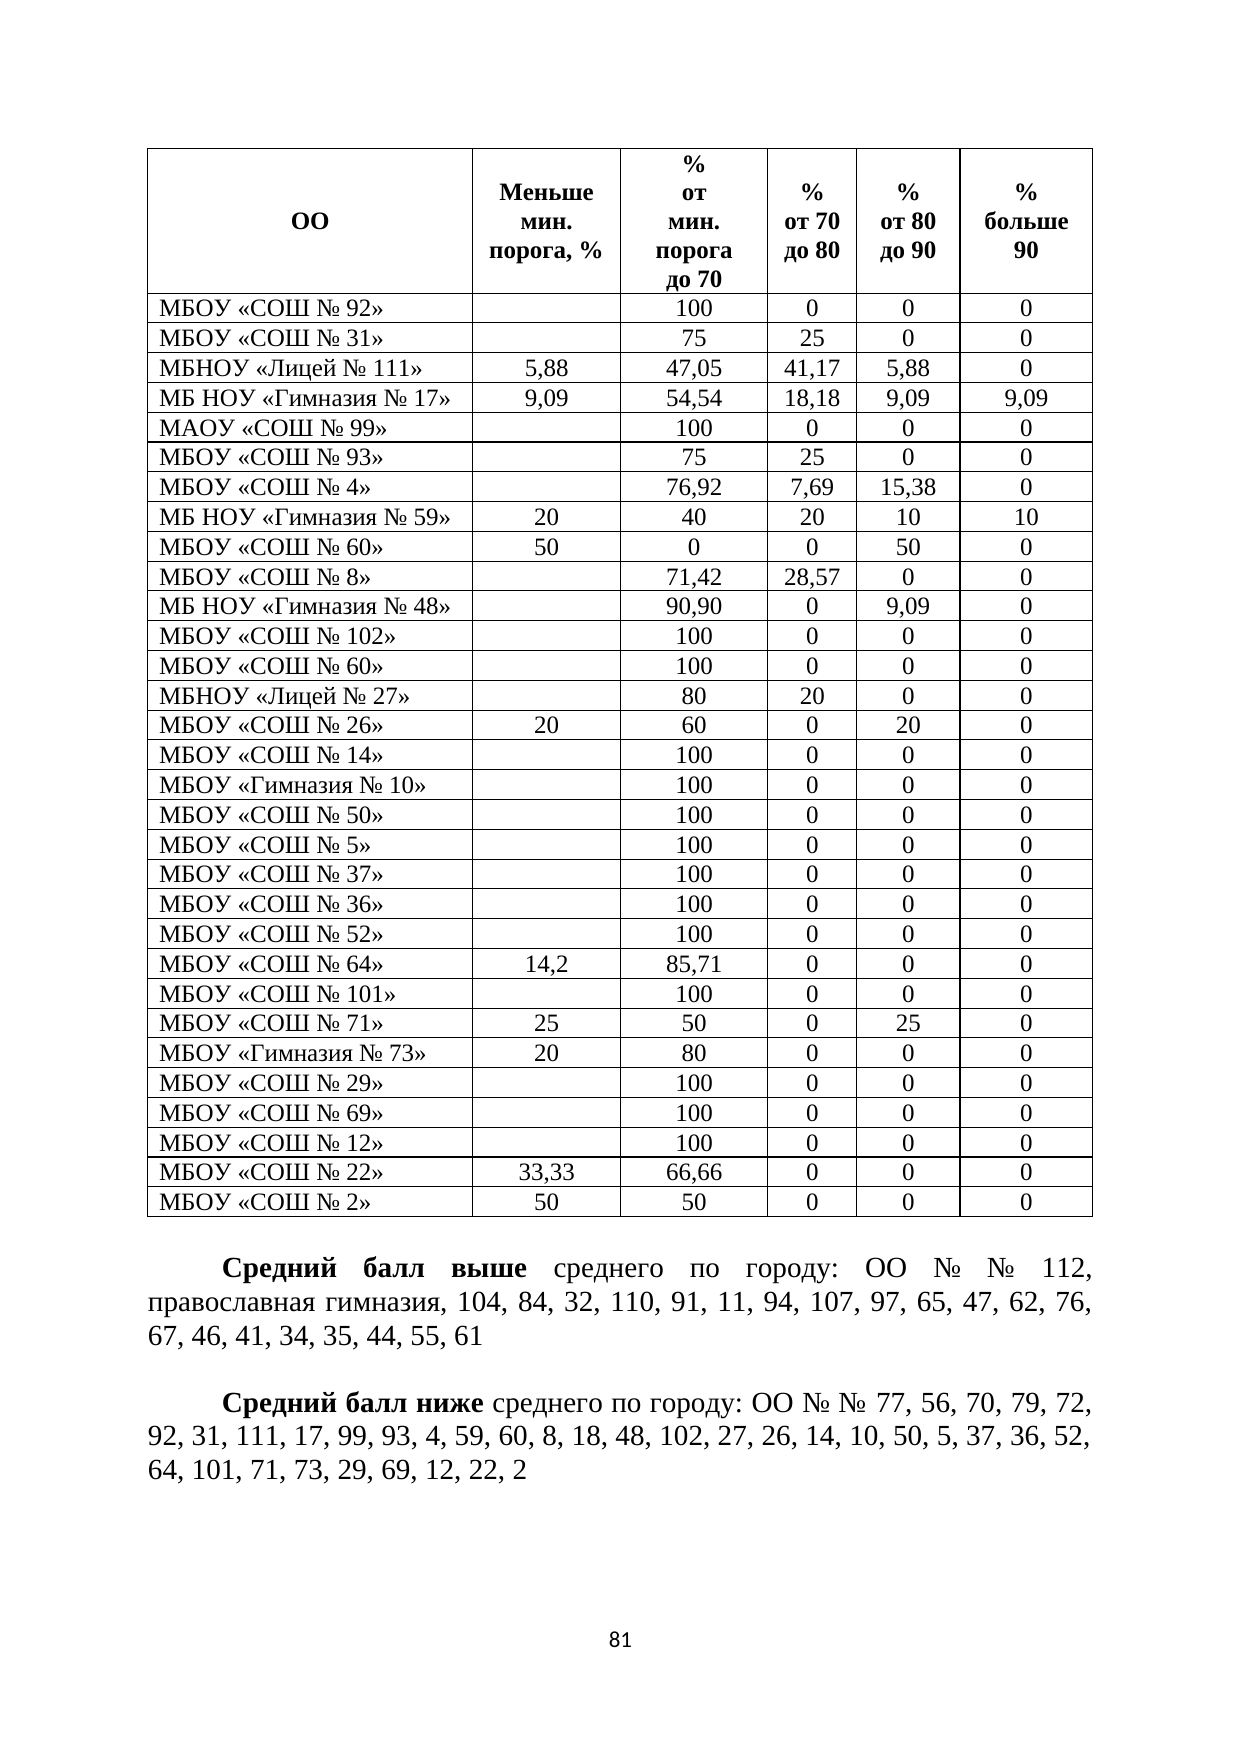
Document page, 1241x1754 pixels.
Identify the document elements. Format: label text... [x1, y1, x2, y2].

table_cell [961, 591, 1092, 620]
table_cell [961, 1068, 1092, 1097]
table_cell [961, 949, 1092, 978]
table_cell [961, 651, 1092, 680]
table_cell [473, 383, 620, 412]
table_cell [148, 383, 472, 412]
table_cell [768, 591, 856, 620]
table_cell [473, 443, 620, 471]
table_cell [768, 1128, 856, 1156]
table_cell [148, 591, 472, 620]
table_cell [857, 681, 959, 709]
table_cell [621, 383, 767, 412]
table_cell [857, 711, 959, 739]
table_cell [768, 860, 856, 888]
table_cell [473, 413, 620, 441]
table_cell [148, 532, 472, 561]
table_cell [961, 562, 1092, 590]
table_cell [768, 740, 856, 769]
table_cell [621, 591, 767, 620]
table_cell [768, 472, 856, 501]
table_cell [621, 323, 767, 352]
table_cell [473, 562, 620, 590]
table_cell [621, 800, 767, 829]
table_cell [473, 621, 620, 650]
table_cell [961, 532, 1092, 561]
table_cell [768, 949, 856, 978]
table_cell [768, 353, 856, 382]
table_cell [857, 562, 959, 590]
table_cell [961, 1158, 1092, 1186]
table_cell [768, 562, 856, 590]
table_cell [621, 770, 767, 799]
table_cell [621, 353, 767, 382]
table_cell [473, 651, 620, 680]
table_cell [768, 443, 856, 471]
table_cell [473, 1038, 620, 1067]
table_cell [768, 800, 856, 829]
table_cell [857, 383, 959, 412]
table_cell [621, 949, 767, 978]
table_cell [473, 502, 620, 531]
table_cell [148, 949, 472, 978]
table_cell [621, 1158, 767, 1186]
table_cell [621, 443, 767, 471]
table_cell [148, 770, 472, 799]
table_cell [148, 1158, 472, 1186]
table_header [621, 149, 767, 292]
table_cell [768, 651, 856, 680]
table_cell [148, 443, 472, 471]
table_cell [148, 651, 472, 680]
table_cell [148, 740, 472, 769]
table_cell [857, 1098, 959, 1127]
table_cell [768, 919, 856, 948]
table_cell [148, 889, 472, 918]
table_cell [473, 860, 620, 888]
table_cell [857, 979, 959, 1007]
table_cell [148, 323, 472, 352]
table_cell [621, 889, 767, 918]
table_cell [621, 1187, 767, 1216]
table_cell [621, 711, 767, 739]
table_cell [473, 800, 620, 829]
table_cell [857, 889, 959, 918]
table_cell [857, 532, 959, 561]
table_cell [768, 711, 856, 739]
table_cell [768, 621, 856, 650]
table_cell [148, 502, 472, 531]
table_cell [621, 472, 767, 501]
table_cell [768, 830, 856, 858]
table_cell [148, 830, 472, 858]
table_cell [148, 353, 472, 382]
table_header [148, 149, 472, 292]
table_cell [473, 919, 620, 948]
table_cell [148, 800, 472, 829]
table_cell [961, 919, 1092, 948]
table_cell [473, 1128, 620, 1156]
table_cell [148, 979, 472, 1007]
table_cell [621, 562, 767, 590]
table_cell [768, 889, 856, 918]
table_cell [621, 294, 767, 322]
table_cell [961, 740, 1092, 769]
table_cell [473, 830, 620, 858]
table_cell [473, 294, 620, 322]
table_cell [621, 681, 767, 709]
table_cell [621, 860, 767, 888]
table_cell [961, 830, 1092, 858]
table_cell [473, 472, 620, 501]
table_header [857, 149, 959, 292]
text Средний балл ниже среднего по городу: ОО № № 77, 56, 70, 79, 72, 92, 31, 111, 17, 99, 93, 4, 59, 60, 8, 18, 48, 102, 27, 26, 14, 10, 50, 5, 37, 36, 52, 64, 101, 71, 73, 29, 69, 12, 22, 2 [148, 1385, 1092, 1485]
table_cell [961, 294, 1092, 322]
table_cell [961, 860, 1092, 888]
text Средний балл выше среднего по городу: ОО № № 112, православная гимназия, 104, 84, 32, 110, 91, 11, 94, 107, 97, 65, 47, 62, 76, 67, 46, 41, 34, 35, 44, 55, 61 [148, 1251, 1092, 1351]
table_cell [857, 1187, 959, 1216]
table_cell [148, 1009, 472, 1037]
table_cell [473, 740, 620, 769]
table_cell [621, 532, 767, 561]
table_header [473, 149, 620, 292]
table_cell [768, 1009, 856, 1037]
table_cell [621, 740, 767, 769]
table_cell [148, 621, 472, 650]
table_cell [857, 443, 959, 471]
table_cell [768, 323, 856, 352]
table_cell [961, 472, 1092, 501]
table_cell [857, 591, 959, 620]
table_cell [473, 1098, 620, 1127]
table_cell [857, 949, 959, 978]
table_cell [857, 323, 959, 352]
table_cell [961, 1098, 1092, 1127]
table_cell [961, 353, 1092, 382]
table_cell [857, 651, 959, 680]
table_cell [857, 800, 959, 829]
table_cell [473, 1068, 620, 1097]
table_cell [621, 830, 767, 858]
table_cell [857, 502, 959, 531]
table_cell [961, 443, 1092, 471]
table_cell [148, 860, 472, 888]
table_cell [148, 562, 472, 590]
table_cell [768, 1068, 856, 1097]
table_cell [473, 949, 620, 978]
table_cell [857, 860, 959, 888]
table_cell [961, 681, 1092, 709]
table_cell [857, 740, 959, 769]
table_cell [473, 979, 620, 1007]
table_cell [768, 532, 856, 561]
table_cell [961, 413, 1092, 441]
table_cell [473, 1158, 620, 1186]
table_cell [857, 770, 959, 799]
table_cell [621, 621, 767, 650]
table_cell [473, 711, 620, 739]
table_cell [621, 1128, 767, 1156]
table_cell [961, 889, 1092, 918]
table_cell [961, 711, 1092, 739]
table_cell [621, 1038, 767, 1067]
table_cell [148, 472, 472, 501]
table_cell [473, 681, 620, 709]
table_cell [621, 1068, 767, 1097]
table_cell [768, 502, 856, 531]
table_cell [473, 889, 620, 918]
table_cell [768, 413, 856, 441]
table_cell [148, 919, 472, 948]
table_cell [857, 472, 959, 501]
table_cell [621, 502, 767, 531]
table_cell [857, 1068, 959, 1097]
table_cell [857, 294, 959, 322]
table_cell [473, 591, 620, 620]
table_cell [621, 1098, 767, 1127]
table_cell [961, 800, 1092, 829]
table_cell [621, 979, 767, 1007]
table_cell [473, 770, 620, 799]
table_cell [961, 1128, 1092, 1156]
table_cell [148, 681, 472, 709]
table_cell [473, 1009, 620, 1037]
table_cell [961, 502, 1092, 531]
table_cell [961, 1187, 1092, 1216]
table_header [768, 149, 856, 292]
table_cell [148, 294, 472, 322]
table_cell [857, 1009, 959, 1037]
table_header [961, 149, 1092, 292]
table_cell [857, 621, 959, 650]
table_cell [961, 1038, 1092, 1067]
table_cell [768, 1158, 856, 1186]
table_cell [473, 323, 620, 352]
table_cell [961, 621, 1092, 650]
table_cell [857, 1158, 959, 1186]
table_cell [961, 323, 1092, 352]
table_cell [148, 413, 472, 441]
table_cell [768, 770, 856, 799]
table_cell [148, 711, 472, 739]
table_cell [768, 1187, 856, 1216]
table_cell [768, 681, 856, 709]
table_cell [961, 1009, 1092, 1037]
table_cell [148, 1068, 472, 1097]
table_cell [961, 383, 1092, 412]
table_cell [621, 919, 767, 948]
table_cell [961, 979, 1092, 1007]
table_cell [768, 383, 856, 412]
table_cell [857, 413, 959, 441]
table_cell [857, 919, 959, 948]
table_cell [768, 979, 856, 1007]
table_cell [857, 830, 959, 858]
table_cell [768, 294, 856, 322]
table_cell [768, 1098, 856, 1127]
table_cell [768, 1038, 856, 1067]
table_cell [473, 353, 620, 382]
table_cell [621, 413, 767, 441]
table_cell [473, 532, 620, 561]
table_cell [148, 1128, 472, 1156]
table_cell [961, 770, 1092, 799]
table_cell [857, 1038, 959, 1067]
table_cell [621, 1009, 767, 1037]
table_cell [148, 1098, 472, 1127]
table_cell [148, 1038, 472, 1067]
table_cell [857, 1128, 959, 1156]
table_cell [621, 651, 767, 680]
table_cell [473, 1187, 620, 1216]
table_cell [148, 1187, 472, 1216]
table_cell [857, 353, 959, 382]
